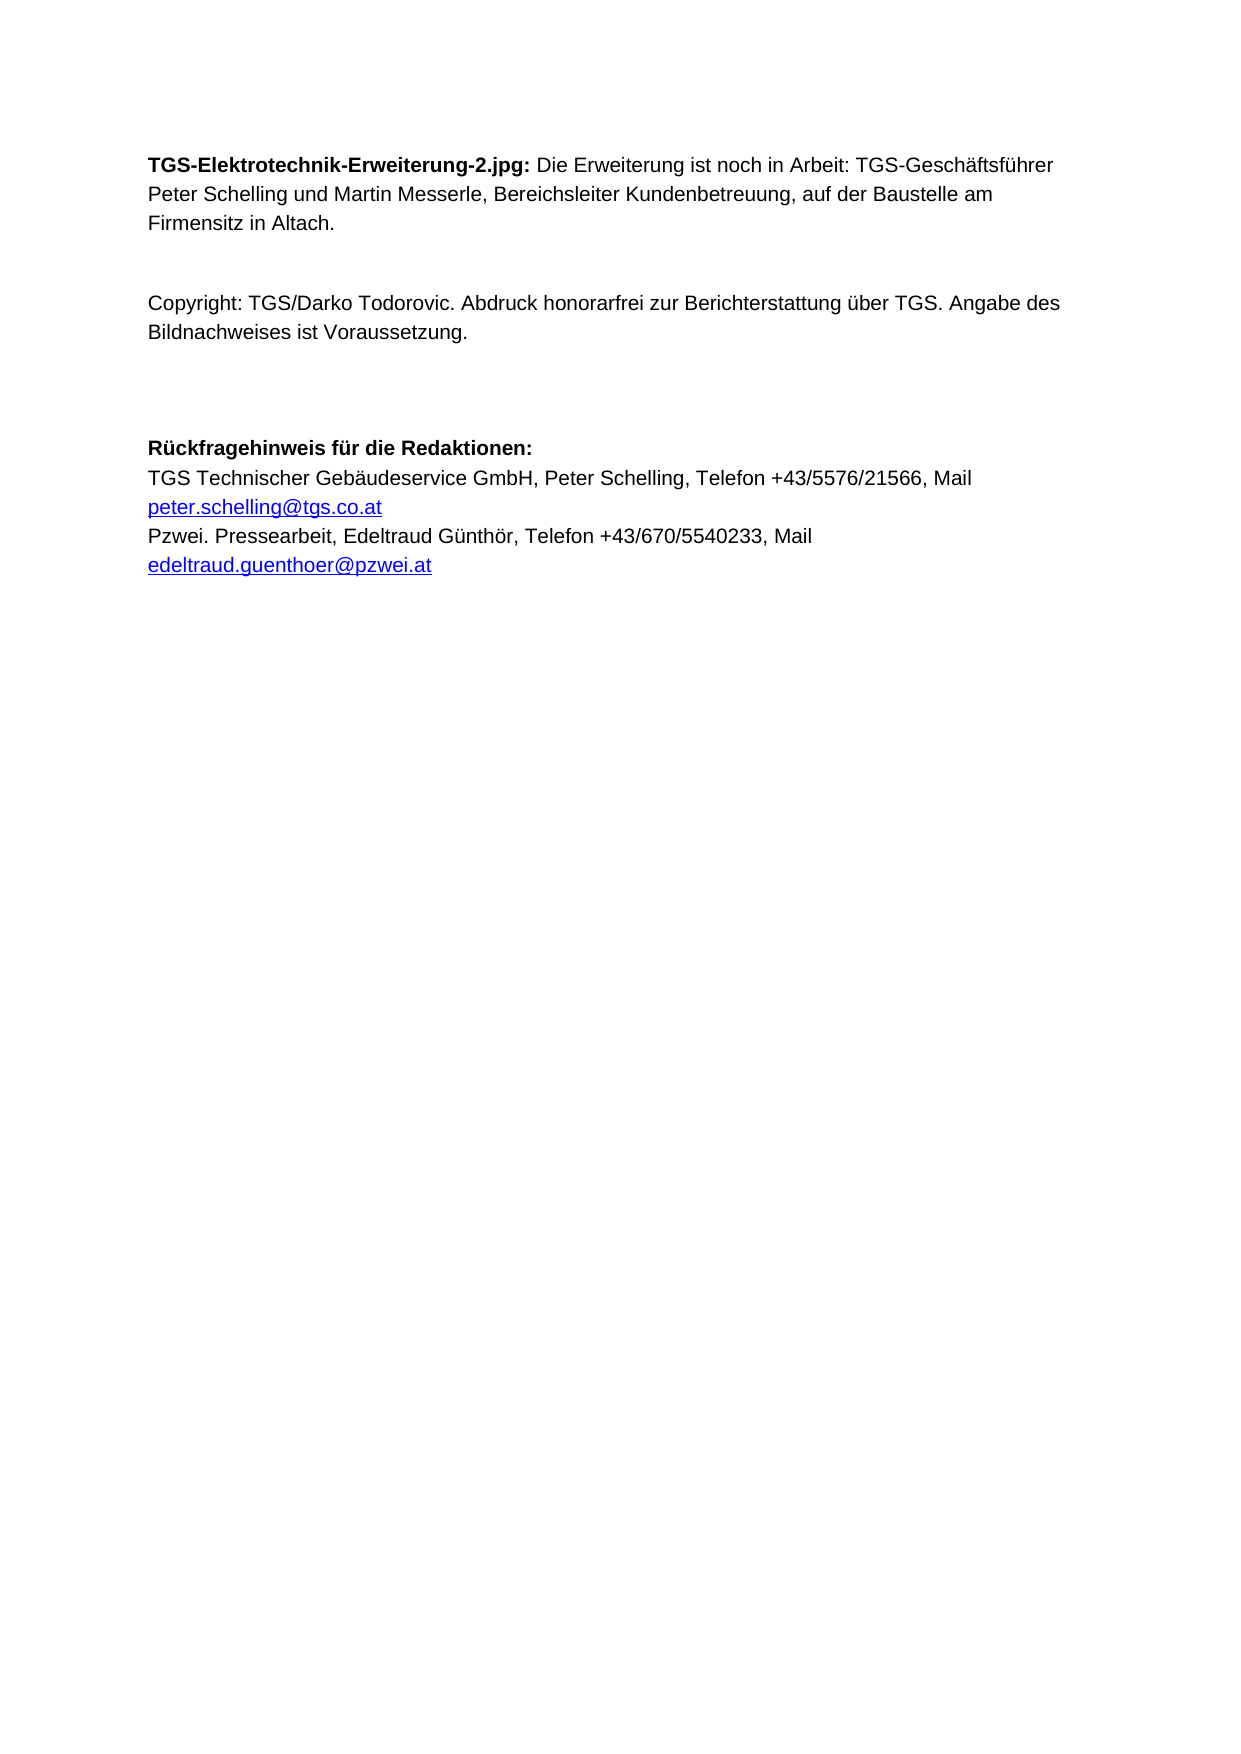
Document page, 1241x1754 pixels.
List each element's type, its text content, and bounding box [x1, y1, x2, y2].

text TGS Technischer Gebäudeservice GmbH, Peter Schelling, Telefon +43/5576/21566, Mail peter.schelling@tgs.co.at [148, 460, 1093, 518]
text Copyright: TGS/Darko Todorovic. Abdruck honorarfrei zur Berichterstattung über TGS. Angabe des Bildnachweises ist Voraussetzung. [148, 285, 1093, 343]
text Pzwei. Pressearbeit, Edeltraud Günthör, Telefon +43/670/5540233, Mail edeltraud.guenthoer@pzwei.at [148, 518, 1093, 577]
text TGS-Elektrotechnik-Erweiterung-2.jpg: Die Erweiterung ist noch in Arbeit: TGS-Geschäftsführer Peter Schelling und Martin Messerle, Bereichsleiter Kundenbetreuung, auf der Baustelle am Firmensitz in Altach. [148, 148, 1093, 235]
text Rückfragehinweis für die Redaktionen: [148, 431, 1093, 460]
